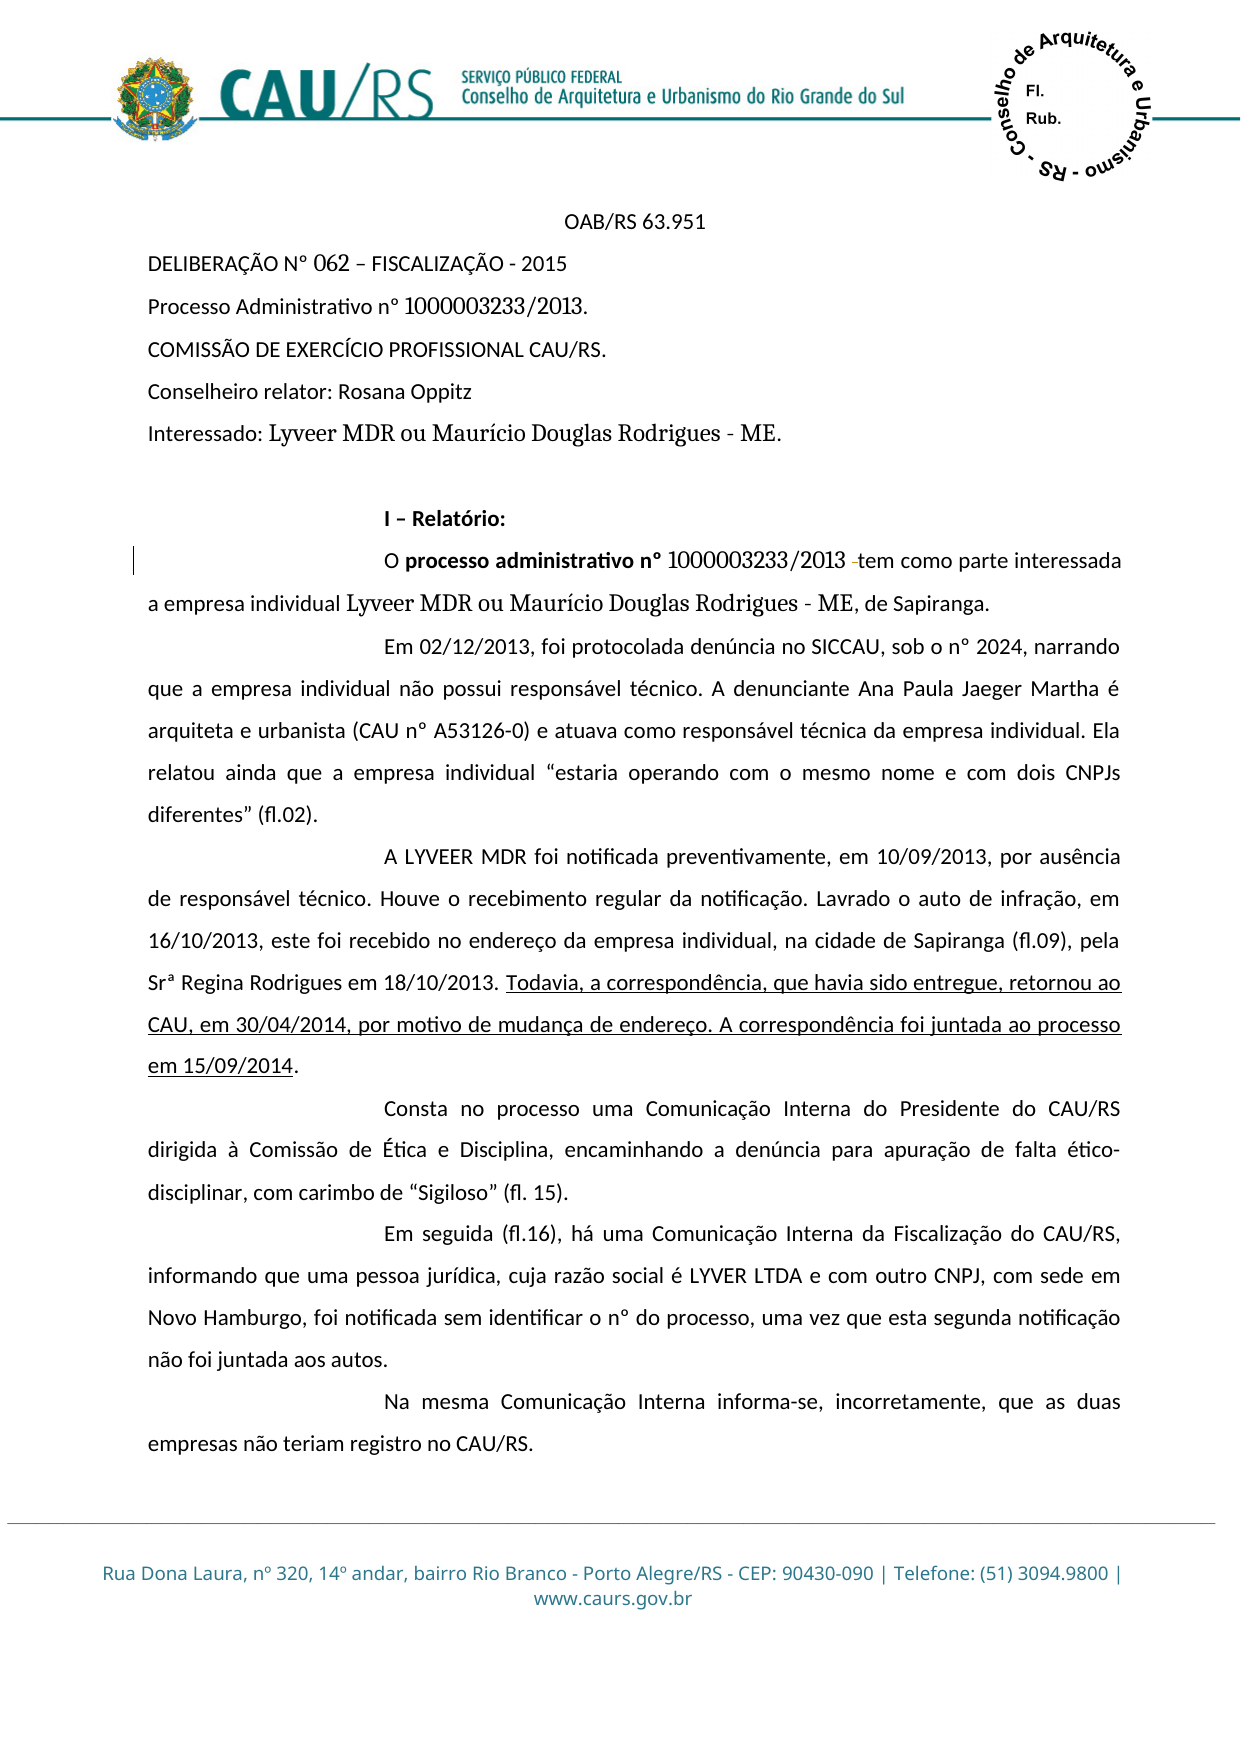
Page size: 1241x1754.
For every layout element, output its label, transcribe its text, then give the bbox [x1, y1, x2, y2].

text Em 02/12/2013, foi protocolada denúncia no SICCAU, sob o nº 2024, narrando que a empresa individual não possui responsável técnico. A denunciante Ana Paula Jaeger Martha é arquiteta e urbanista (CAU nº A53126-0) e atuava como responsável técnica da empresa individual. Ela relatou ainda que a empresa individual “estaria operando com o mesmo nome e com dois CNPJs diferentes” (fl.02). [148, 632, 1122, 828]
text Em seguida (fl.16), há uma Comunicação Interna da Fiscalização do CAU/RS, informando que uma pessoa jurídica, cuja razão social é LYVER LTDA e com outro CNPJ, com sede em Novo Hamburgo, foi notificada sem identificar o nº do processo, uma vez que esta segunda notificação não foi juntada aos autos. [148, 1219, 1122, 1373]
text Interessado: . [148, 419, 1122, 448]
text O processo administrativo nº tem como parte interessada a empresa individual , de Sapiranga. [148, 546, 1122, 617]
text A LYVEER MDR foi notificada preventivamente, em 10/09/2013, por ausência de responsável técnico. Houve o recebimento regular da notificação. Lavrado o auto de infração, em 16/10/2013, este foi recebido no endereço da empresa individual, na cidade de Sapiranga (fl.09), pela Srª Regina Rodrigues em 18/10/2013. Todavia, a correspondência, que havia sido entregue, retornou ao CAU, em 30/04/2014, por motivo de mudança de endereço. A correspondência foi juntada ao processo em 15/09/2014. [148, 842, 1122, 1034]
text OAB/RS 63.951 [148, 207, 1122, 235]
text Na mesma Comunicação Interna informa-se, incorretamente, que as duas empresas não teriam registro no CAU/RS. [148, 1387, 1122, 1457]
text COMISSÃO DE EXERCÍCIO PROFISSIONAL CAU/RS. [148, 335, 1122, 363]
text Conselheiro relator: Rosana Oppitz [148, 377, 1122, 405]
picture [0, 0, 1241, 183]
text DELIBERAÇÃO Nº – FISCALIZAÇÃO - 2015 [148, 249, 1122, 277]
text Processo Administrativo nº . [148, 292, 1122, 321]
text Consta no processo uma Comunicação Interna do Presidente do CAU/RS dirigida à Comissão de Ética e Disciplina, encaminhando a denúncia para apuração de falta ético-disciplinar, com carimbo de “Sigiloso” (fl. 15). [148, 1094, 1122, 1206]
text A LYVEER MDR foi notificada preventivamente, em 10/09/2013, por ausência de responsável técnico. Houve o recebimento regular da notificação. Lavrado o auto de infração, em 16/10/2013, este foi recebido no endereço da empresa individual, na cidade de Sapiranga (fl.09), pela Srª Regina Rodrigues em 18/10/2013. Todavia, a correspondência, que havia sido entregue, retornou ao CAU, em 30/04/2014, por motivo de mudança de endereço. A correspondência foi juntada ao processo em 15/09/2014. [148, 1035, 1122, 1080]
text I – Relatório: [148, 504, 1122, 532]
